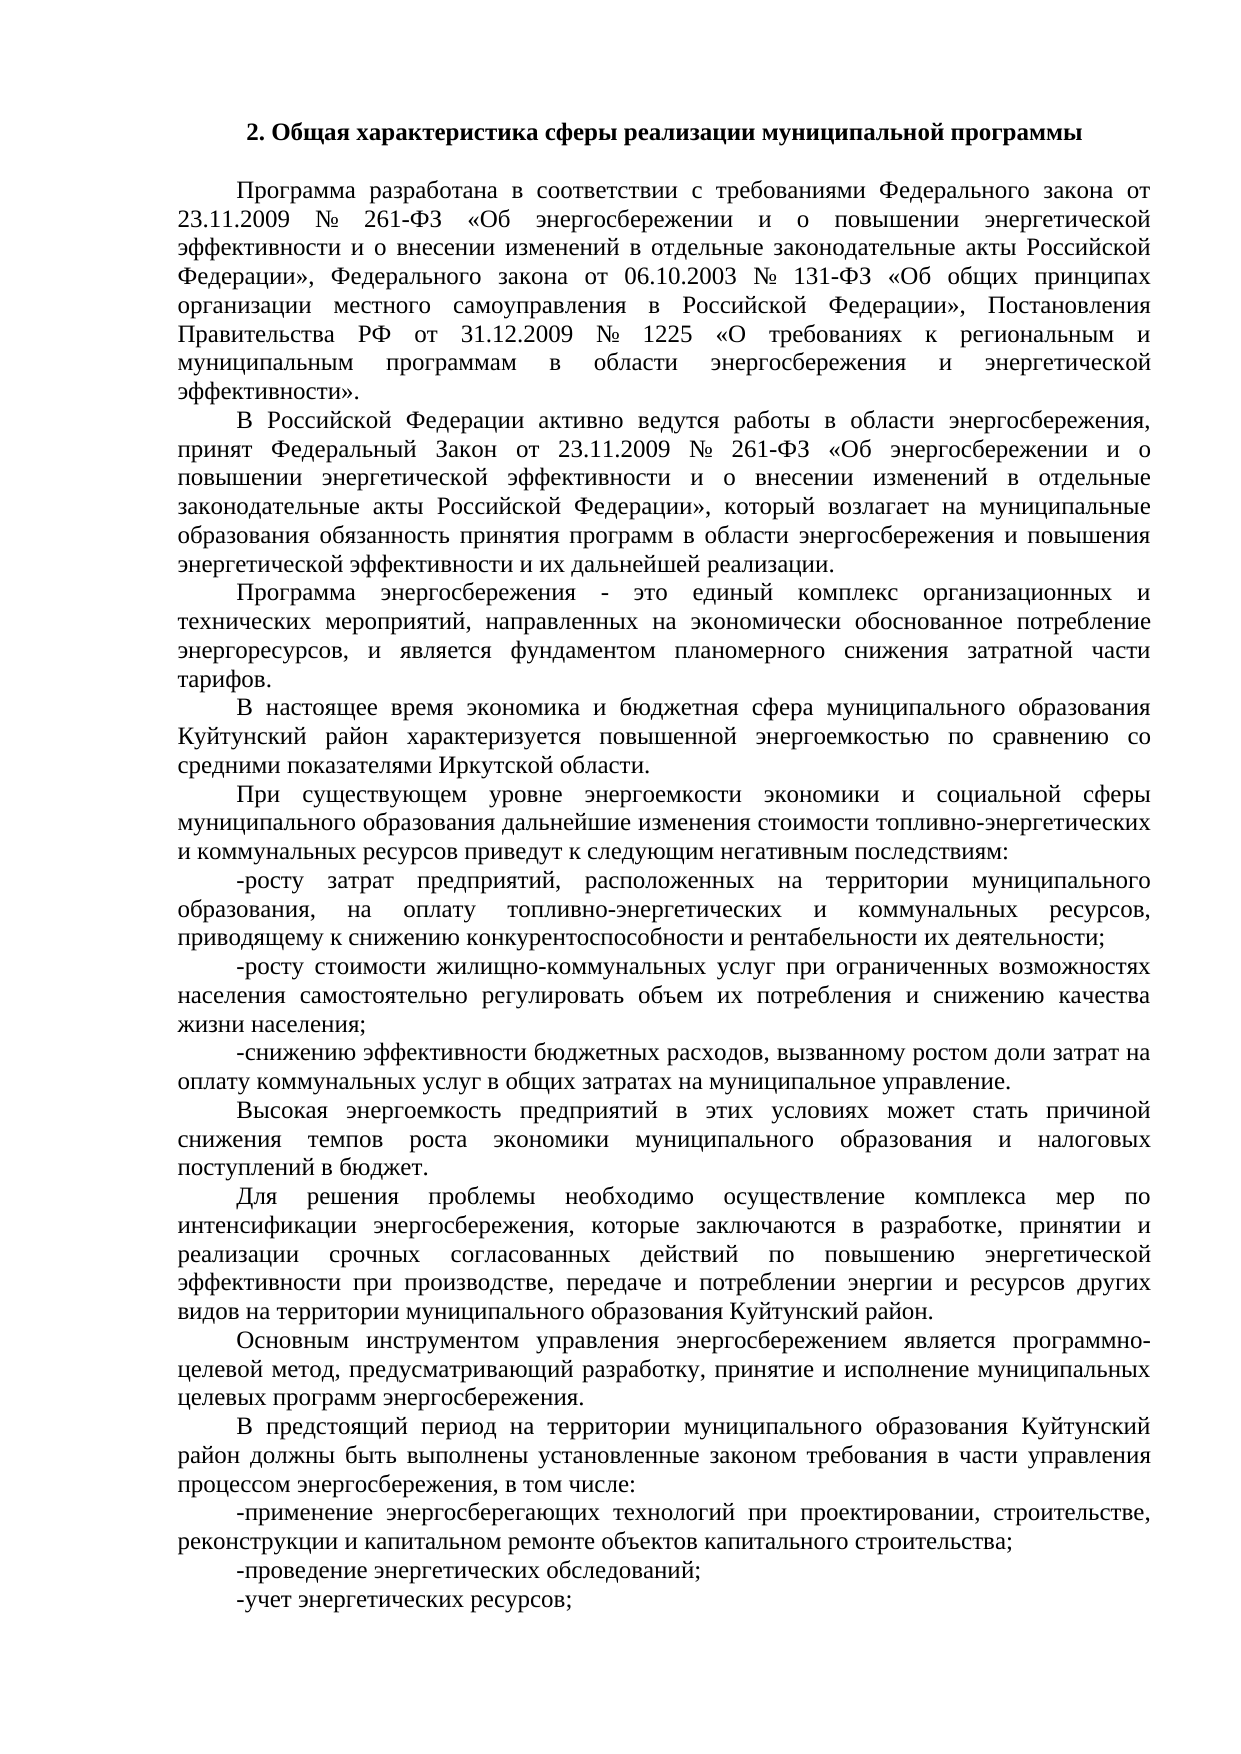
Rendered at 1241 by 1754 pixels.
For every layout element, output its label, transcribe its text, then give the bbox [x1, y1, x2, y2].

text В предстоящий период на территории муниципального образования Куйтунский район должны быть выполнены установленные законом требования в части управления процессом энергосбережения, в том числе: [177, 1411, 1152, 1497]
text Основным инструментом управления энергосбережением является программно-целевой метод, предусматривающий разработку, принятие и исполнение муниципальных целевых программ энергосбережения. [177, 1325, 1152, 1411]
text 2. Общая характеристика сферы реализации муниципальной программы [177, 117, 1152, 146]
text -учет энергетических ресурсов; [177, 1584, 1152, 1612]
text Для решения проблемы необходимо осуществление комплекса мер по интенсификации энергосбережения, которые заключаются в разработке, принятии и реализации срочных согласованных действий по повышению энергетической эффективности при производстве, передаче и потреблении энергии и ресурсов других видов на территории муниципального образования Куйтунский район. [177, 1181, 1152, 1325]
text -росту стоимости жилищно-коммунальных услуг при ограниченных возможностях населения самостоятельно регулировать объем их потребления и снижению качества жизни населения; [177, 951, 1152, 1037]
text -снижению эффективности бюджетных расходов, вызванному ростом доли затрат на оплату коммунальных услуг в общих затратах на муниципальное управление. [177, 1037, 1152, 1095]
text В Российской Федерации активно ведутся работы в области энергосбережения, принят Федеральный Закон от 23.11.2009 № 261-ФЗ «Об энергосбережении и о повышении энергетической эффективности и о внесении изменений в отдельные законодательные акты Российской Федерации», который возлагает на муниципальные образования обязанность принятия программ в области энергосбережения и повышения энергетической эффективности и их дальнейшей реализации. [177, 405, 1152, 577]
text -росту затрат предприятий, расположенных на территории муниципального образования, на оплату топливно-энергетических и коммунальных ресурсов, приводящему к снижению конкурентоспособности и рентабельности их деятельности; [177, 865, 1152, 951]
text При существующем уровне энергоемкости экономики и социальной сферы муниципального образования дальнейшие изменения стоимости топливно-энергетических и коммунальных ресурсов приведут к следующим негативным последствиям: [177, 779, 1152, 865]
text Программа энергосбережения - это единый комплекс организационных и технических мероприятий, направленных на экономически обоснованное потребление энергоресурсов, и является фундаментом планомерного снижения затратной части тарифов. [177, 577, 1152, 692]
text В настоящее время экономика и бюджетная сфера муниципального образования Куйтунский район характеризуется повышенной энергоемкостью по сравнению со средними показателями Иркутской области. [177, 692, 1152, 779]
text -применение энергосберегающих технологий при проектировании, строительстве, реконструкции и капитальном ремонте объектов капитального строительства; [177, 1497, 1152, 1555]
text Программа разработана в соответствии с требованиями Федерального закона от 23.11.2009 № 261-ФЗ «Об энергосбережении и о повышении энергетической эффективности и о внесении изменений в отдельные законодательные акты Российской Федерации», Федерального закона от 06.10.2003 № 131-ФЗ «Об общих принципах организации местного самоуправления в Российской Федерации», Постановления Правительства РФ от 31.12.2009 № 1225 «О требованиях к региональным и муниципальным программам в области энергосбережения и энергетической эффективности». [177, 175, 1152, 405]
text -проведение энергетических обследований; [177, 1555, 1152, 1584]
text Высокая энергоемкость предприятий в этих условиях может стать причиной снижения темпов роста экономики муниципального образования и налоговых поступлений в бюджет. [177, 1095, 1152, 1181]
